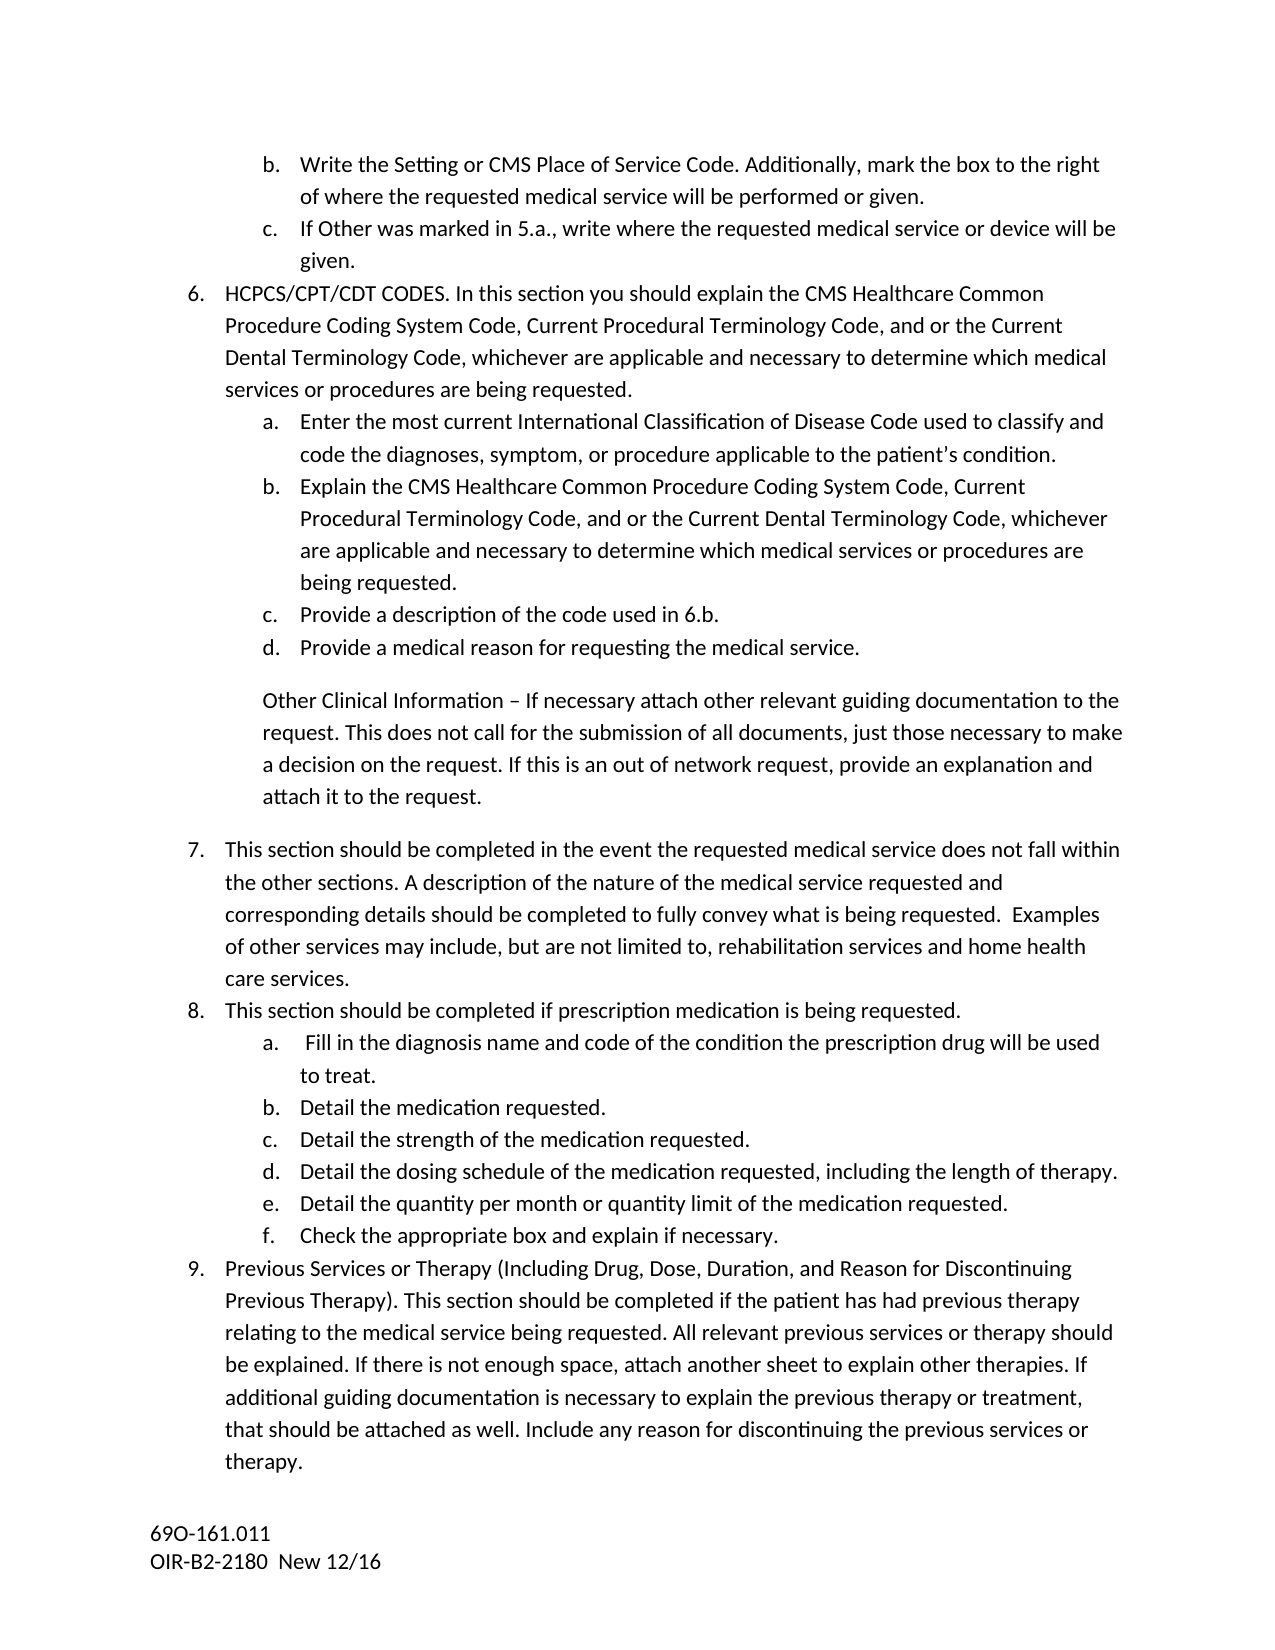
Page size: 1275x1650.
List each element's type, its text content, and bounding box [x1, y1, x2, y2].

list Write the Setting or CMS Place of Service Code. Additionally, mark the box to the right of where the requested medical service will be performed or given. [262, 150, 1125, 210]
list HCPCS/CPT/CDT CODES. In this section you should explain the CMS Healthcare Common Procedure Coding System Code, Current Procedural Terminology Code, and or the Current Dental Terminology Code, whichever are applicable and necessary to determine which medical services or procedures are being requested. [187, 279, 1125, 403]
list Fill in the diagnosis name and code of the condition the prescription drug will be used to treat. [262, 1028, 1125, 1089]
list Detail the strength of the medication requested. [262, 1125, 1125, 1153]
list Detail the quantity per month or quantity limit of the medication requested. [262, 1189, 1125, 1217]
list Provide a medical reason for requesting the medical service. [262, 633, 1125, 661]
list Detail the medication requested. [262, 1093, 1125, 1121]
list Check the appropriate box and explain if necessary. [262, 1222, 1125, 1250]
list Detail the dosing schedule of the medication requested, including the length of therapy. [262, 1157, 1125, 1185]
list Explain the CMS Healthcare Common Procedure Coding System Code, Current Procedural Terminology Code, and or the Current Dental Terminology Code, whichever are applicable and necessary to determine which medical services or procedures are being requested. [262, 472, 1125, 596]
list Previous Services or Therapy (Including Drug, Dose, Duration, and Reason for Discontinuing Previous Therapy). This section should be completed if the patient has had previous therapy relating to the medical service being requested. All relevant previous services or therapy should be explained. If there is not enough space, attach another sheet to explain other therapies. If additional guiding documentation is necessary to explain the previous therapy or treatment, that should be attached as well. Include any reason for discontinuing the previous services or therapy. [187, 1254, 1125, 1475]
list If Other was marked in 5.a., write where the requested medical service or device will be given. [262, 214, 1125, 274]
list This section should be completed in the event the requested medical service does not fall within the other sections. A description of the nature of the medical service requested and corresponding details should be completed to fully convey what is being requested. Examples of other services may include, but are not limited to, rehabilitation services and home health care services. [187, 835, 1125, 992]
text Other Clinical Information – If necessary attach other relevant guiding documentation to the request. This does not call for the submission of all documents, just those necessary to make a decision on the request. If this is an out of network request, provide an explanation and attach it to the request. [262, 686, 1125, 810]
list This section should be completed if prescription medication is being requested. [187, 996, 1125, 1024]
list Provide a description of the code used in 6.b. [262, 601, 1125, 629]
list Enter the most current International Classification of Disease Code used to classify and code the diagnoses, symptom, or procedure applicable to the patient’s condition. [262, 407, 1125, 468]
